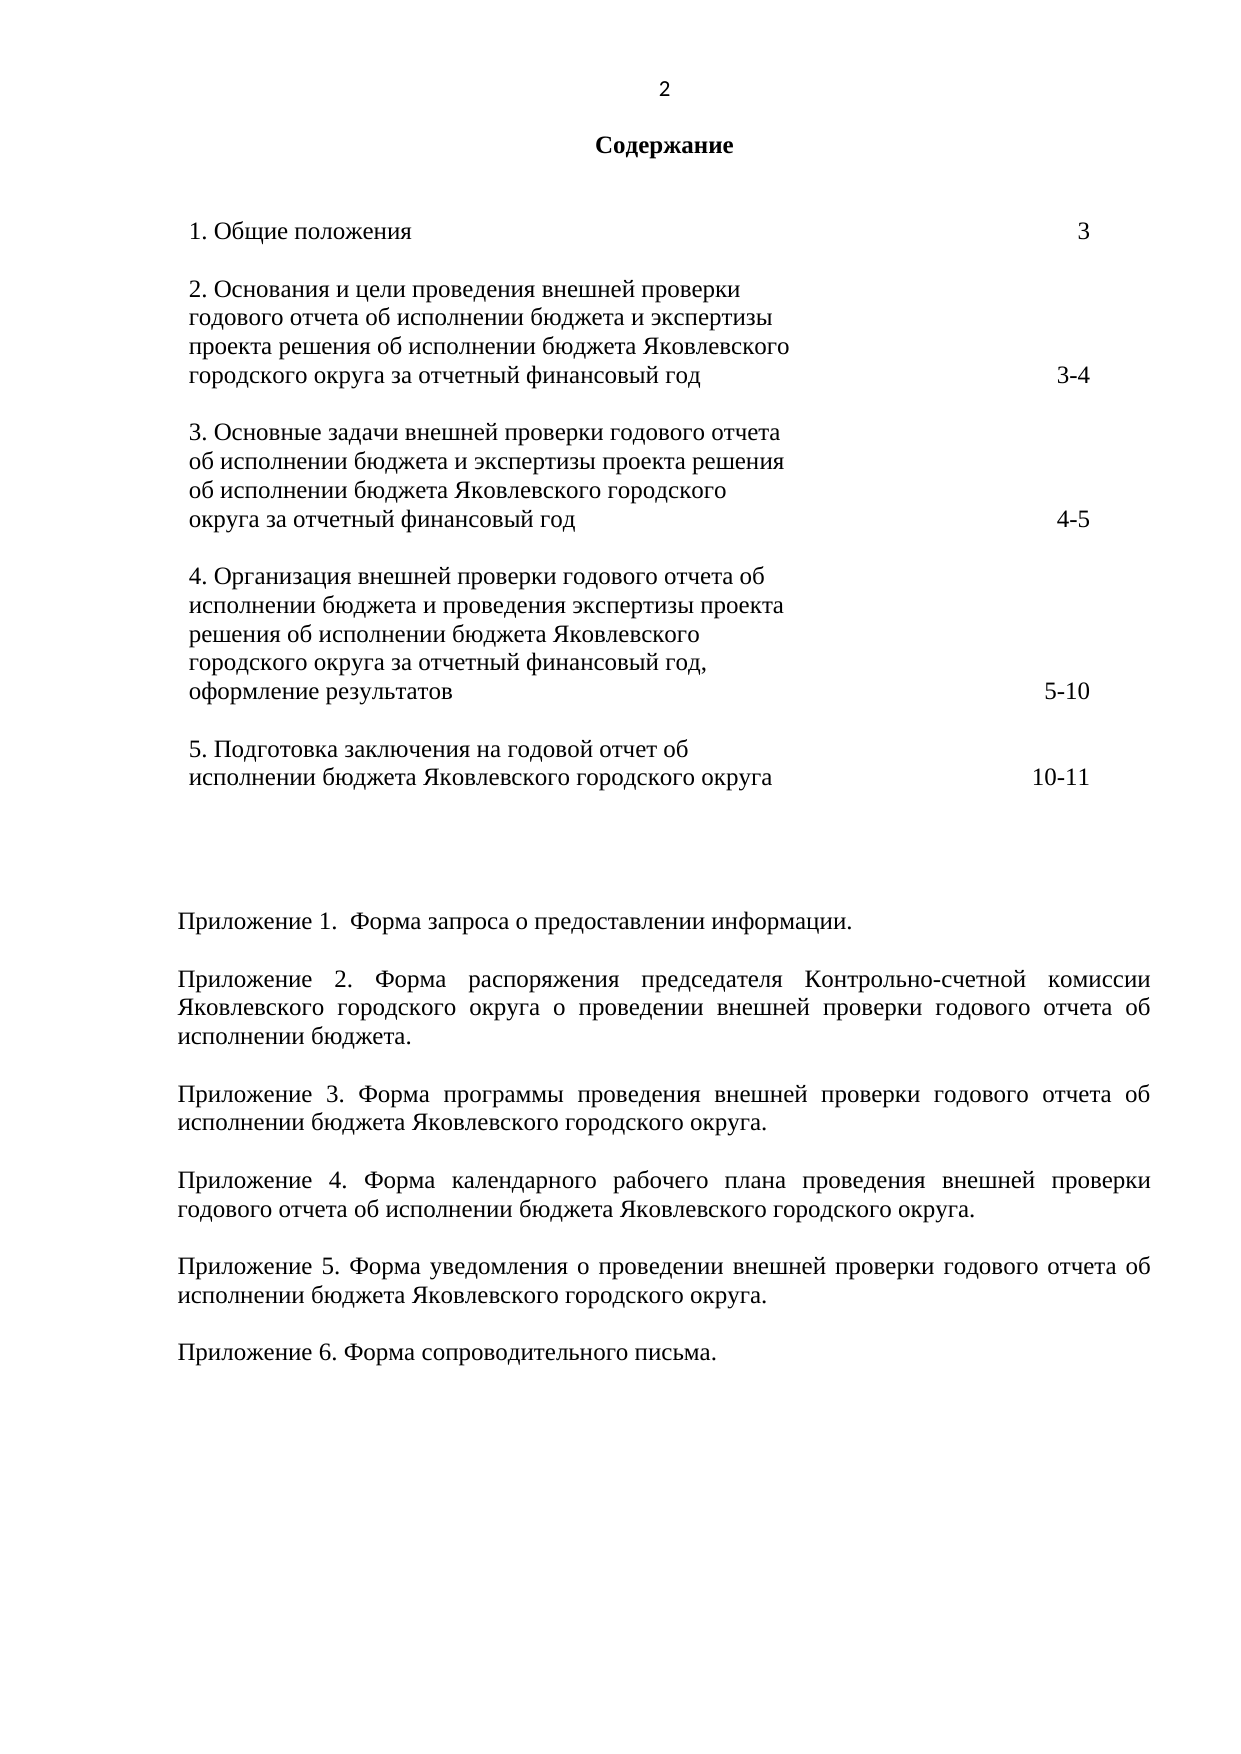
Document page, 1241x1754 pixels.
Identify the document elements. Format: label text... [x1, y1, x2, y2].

table_cell 3-4 [812, 274, 1101, 417]
table_header 1. Общие положения [177, 216, 812, 274]
text Приложение 1. Форма запроса о предоставлении информации. [177, 906, 1152, 935]
text Содержание [177, 130, 1152, 159]
table_header 3 [812, 216, 1101, 274]
text Приложение 4. Форма календарного рабочего плана проведения внешней проверки годового отчета об исполнении бюджета Яковлевского городского округа. [177, 1165, 1152, 1222]
table_cell 3. Основные задачи внешней проверки годового отчета об исполнении бюджета и экспертизы проекта решения об исполнении бюджета Яковлевского городского округа за отчетный финансовый год 4. Организация внешней проверки годового отчета об исполнении бюджета и проведения экспертизы проекта решения об исполнении бюджета Яковлевского городского округа за отчетный финансовый год, оформление результатов 5. Подготовка заключения на годовой отчет об исполнении бюджета Яковлевского городского округа [177, 418, 812, 791]
table_cell 4-5 5-10 10-11 [812, 418, 1101, 791]
text Приложение 3. Форма программы проведения внешней проверки годового отчета об исполнении бюджета Яковлевского городского округа. [177, 1079, 1152, 1136]
text Приложение 5. Форма уведомления о проведении внешней проверки годового отчета об исполнении бюджета Яковлевского городского округа. [177, 1251, 1152, 1309]
table_cell 2. Основания и цели проведения внешней проверки годового отчета об исполнении бюджета и экспертизы проекта решения об исполнении бюджета Яковлевского городского округа за отчетный финансовый год [177, 274, 812, 417]
text Приложение 6. Форма сопроводительного письма. [177, 1337, 1152, 1366]
text Приложение 2. Форма распоряжения председателя Контрольно-счетной комиссии Яковлевского городского округа о проведении внешней проверки годового отчета об исполнении бюджета. [177, 964, 1152, 1050]
